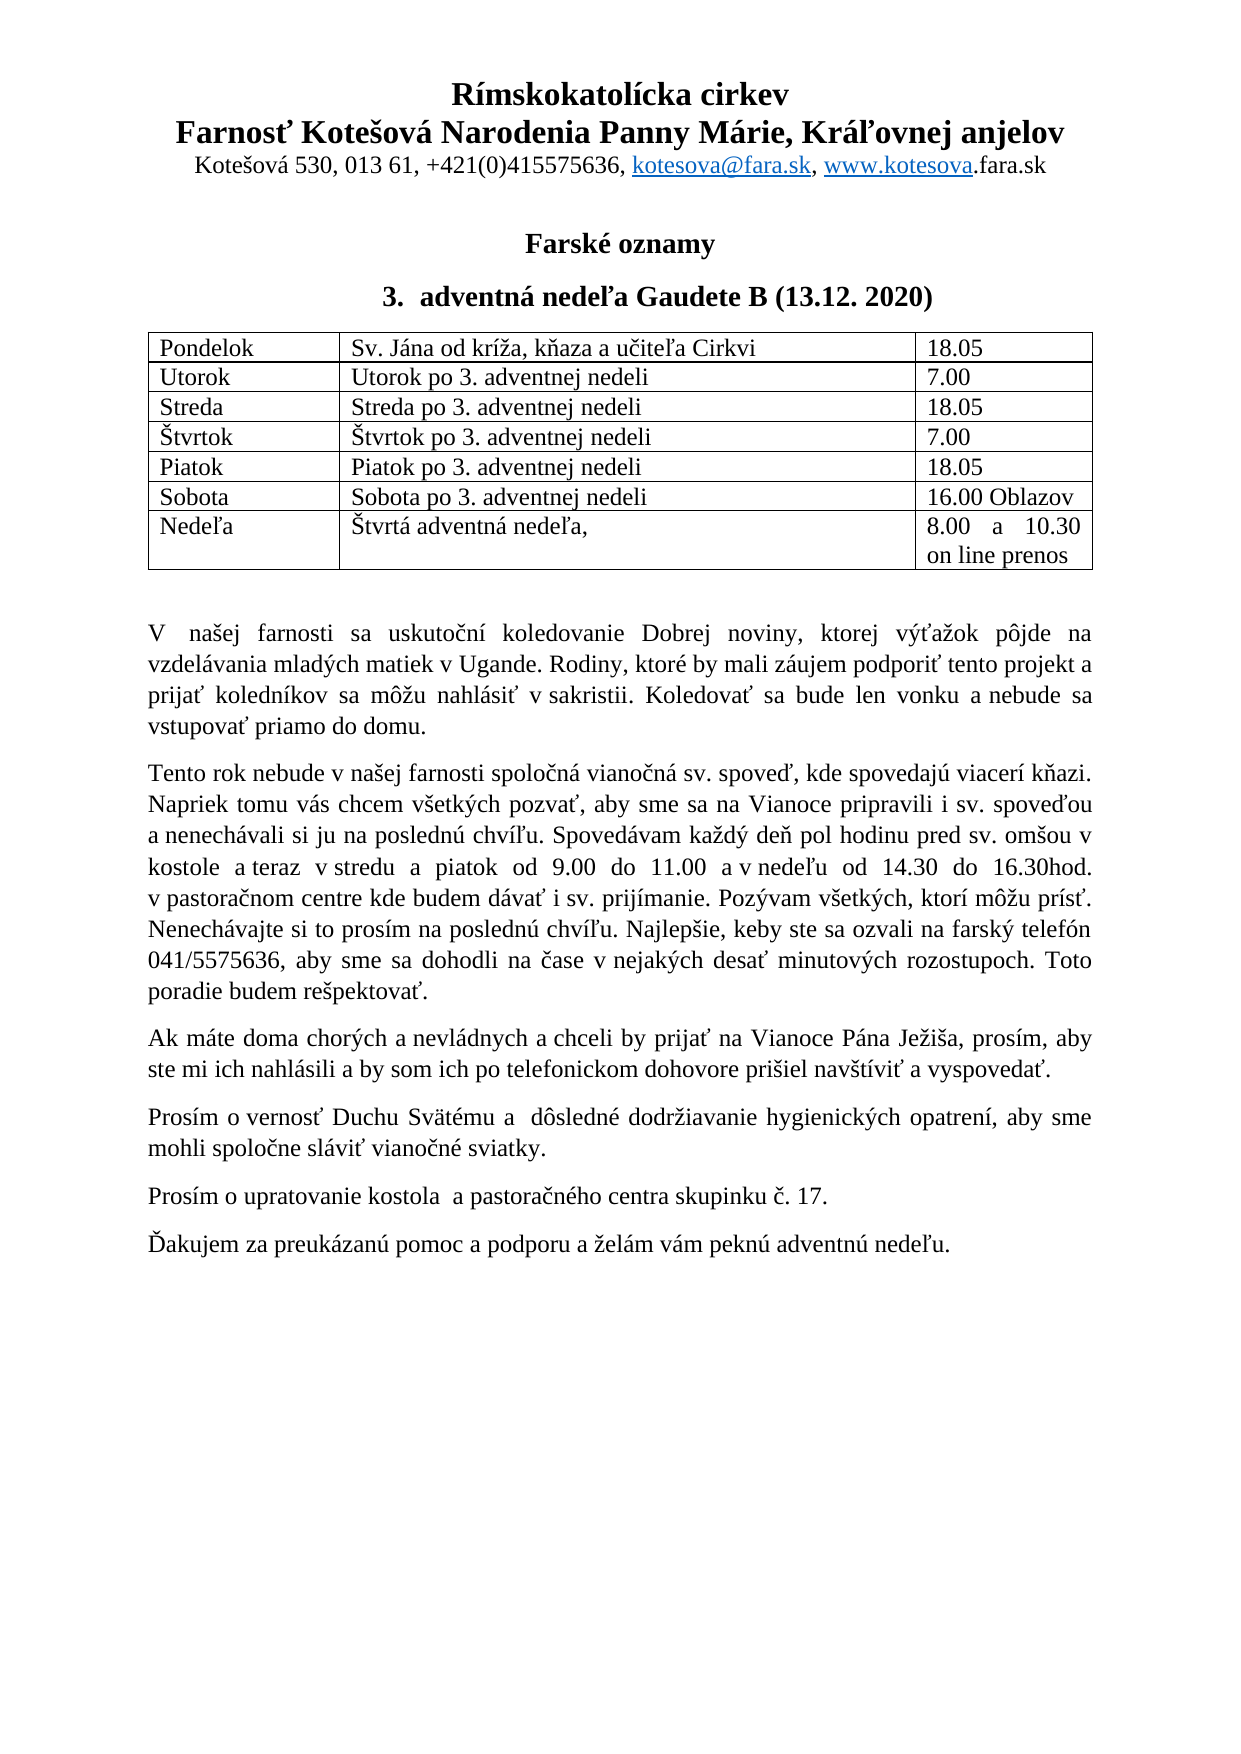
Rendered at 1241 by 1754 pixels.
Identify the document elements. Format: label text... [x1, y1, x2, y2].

text V našej farnosti sa uskutoční koledovanie Dobrej noviny, ktorej výťažok pôjde na vzdelávania mladých matiek v Ugande. Rodiny, ktoré by mali záujem podporiť tento projekt a prijať koledníkov sa môžu nahlásiť v sakristii. Koledovať sa bude len vonku a nebude sa vstupovať priamo do domu. [148, 618, 1093, 739]
table_cell Piatok po 3. adventnej nedeli [340, 452, 915, 481]
text Tento rok nebude v našej farnosti spoločná vianočná sv. spoveď, kde spovedajú viacerí kňazi. Napriek tomu vás chcem všetkých pozvať, aby sme sa na Vianoce pripravili i sv. spoveďou a nenechávali si ju na poslednú chvíľu. Spovedávam každý deň pol hodinu pred sv. omšou v kostole a teraz v stredu a piatok od 9.00 do 11.00 a v nedeľu od 14.30 do 16.30hod. v pastoračnom centre kde budem dávať i sv. prijímanie. Pozývam všetkých, ktorí môžu prísť. Nenechávajte si to prosím na poslednú chvíľu. Najlepšie, keby ste sa ozvali na farský telefón 041/5575636, aby sme sa dohodli na čase v nejakých desať minutových rozostupoch. Toto poradie budem rešpektovať. [148, 758, 1093, 1004]
table_cell 7.00 [916, 422, 1092, 451]
table_cell Utorok [149, 363, 339, 391]
text Ďakujem za preukázanú pomoc a podporu a želám vám peknú adventnú nedeľu. [148, 1229, 1093, 1257]
table_cell Sobota po 3. adventnej nedeli [340, 482, 915, 510]
table_header 18.05 [916, 333, 1092, 361]
table_cell Nedeľa [149, 511, 339, 569]
table_cell 18.05 [916, 392, 1092, 421]
table_cell Štvrtá adventná nedeľa, [340, 511, 915, 569]
table_cell Utorok po 3. adventnej nedeli [340, 363, 915, 391]
table_cell Streda [149, 392, 339, 421]
table_cell 16.00 Oblazov [916, 482, 1092, 510]
table_cell Piatok [149, 452, 339, 481]
table_cell Streda po 3. adventnej nedeli [340, 392, 915, 421]
text Prosím o upratovanie kostola a pastoračného centra skupinku č. 17. [148, 1181, 1093, 1210]
text Prosím o vernosť Duchu Svätému a dôsledné dodržiavanie hygienických opatrení, aby sme mohli spoločne sláviť vianočné sviatky. [148, 1102, 1093, 1162]
table_header Pondelok [149, 333, 339, 361]
text Ak máte doma chorých a nevládnych a chceli by prijať na Vianoce Pána Ježiša, prosím, aby ste mi ich nahlásili a by som ich po telefonickom dohovore prišiel navštíviť a vyspovedať. [148, 1023, 1093, 1083]
table_cell 8.00 a 10.30 on line prenos [916, 511, 1092, 569]
table_cell Štvrtok po 3. adventnej nedeli [340, 422, 915, 451]
table_cell Sobota [149, 482, 339, 510]
table_header Sv. Jána od kríža, kňaza a učiteľa Cirkvi [340, 333, 915, 361]
table_cell 7.00 [916, 363, 1092, 391]
table_cell 18.05 [916, 452, 1092, 481]
list adventná nedeľa Gaudete B (13.12. 2020) [223, 279, 1093, 312]
table_cell Štvrtok [149, 422, 339, 451]
text Farské oznamy [148, 226, 1093, 259]
